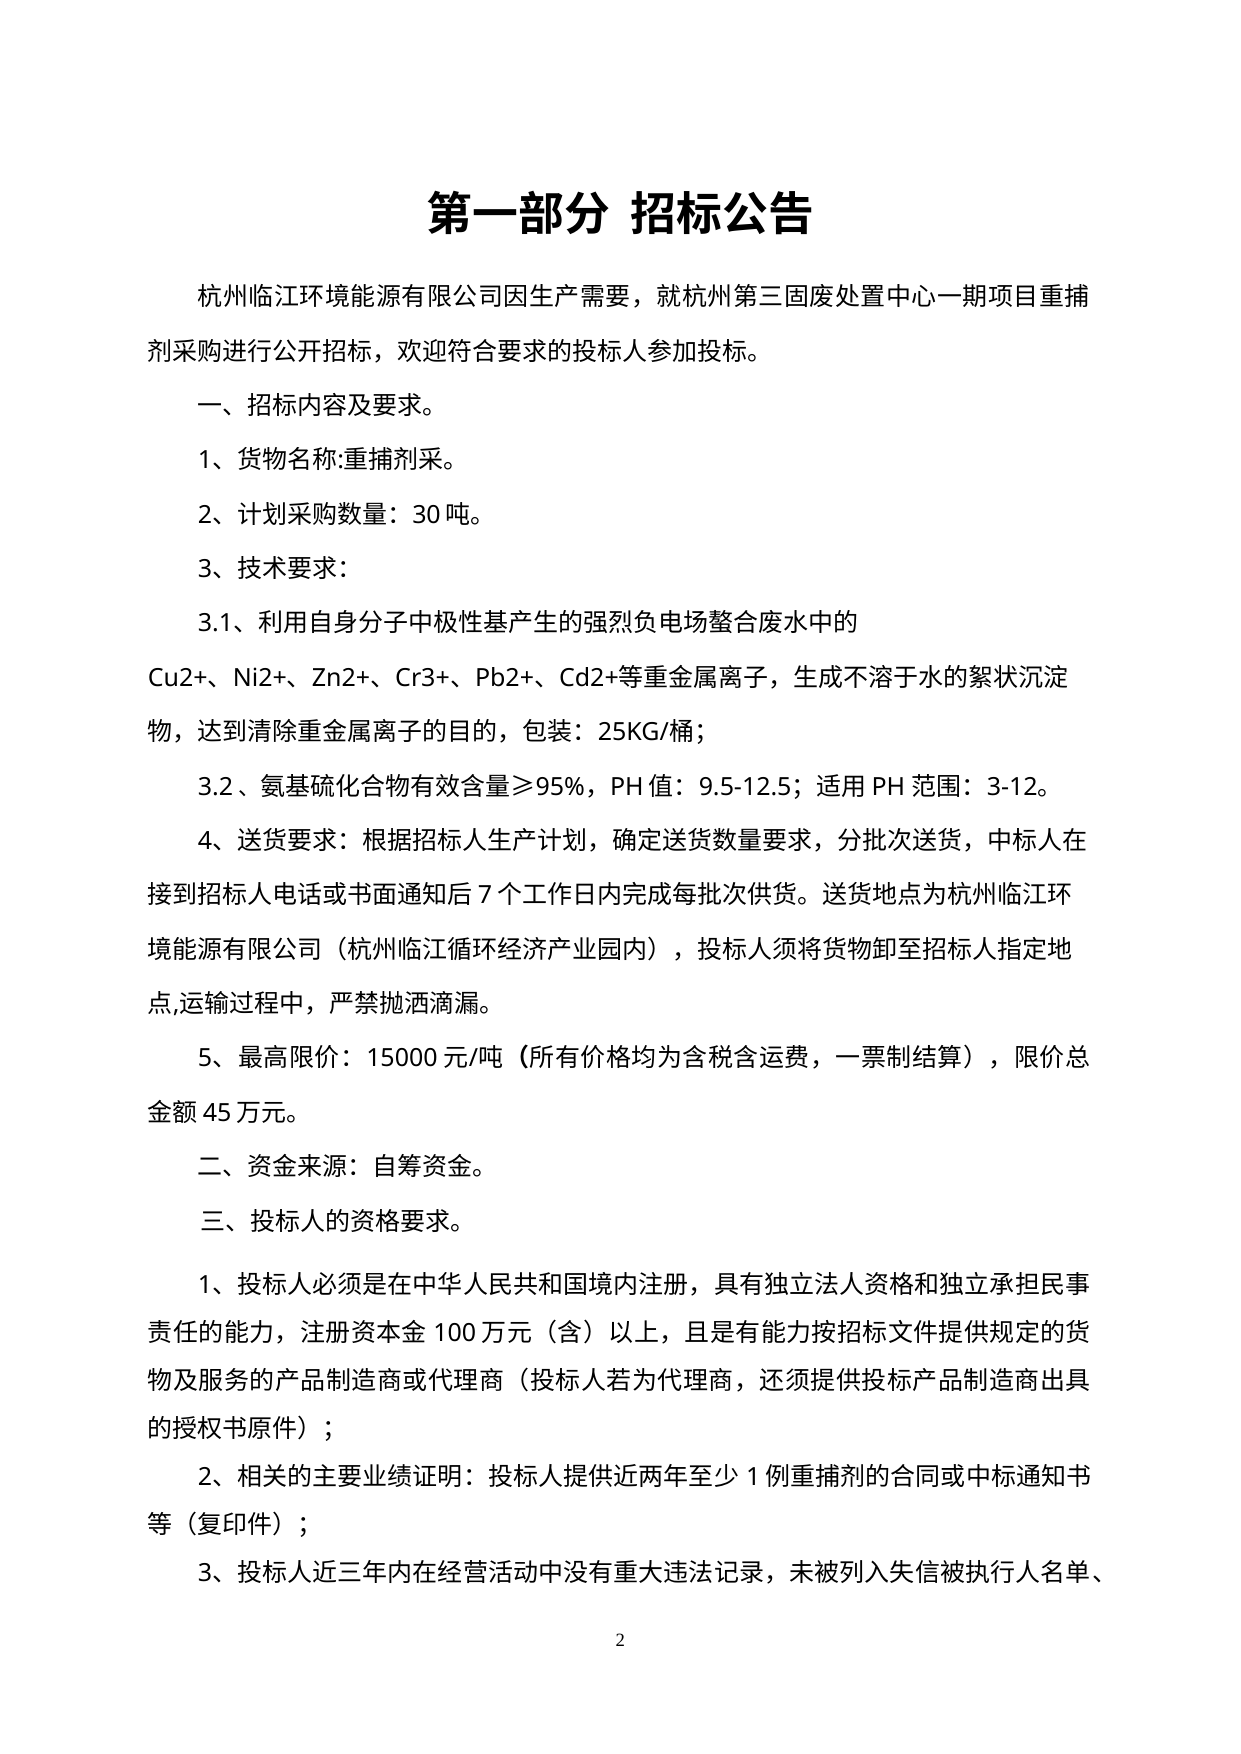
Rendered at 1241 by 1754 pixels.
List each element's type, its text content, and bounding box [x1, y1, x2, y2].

text 二、资金来源：自筹资金。 [148, 1147, 1092, 1183]
title 第一部分 招标公告 [148, 177, 1092, 243]
text 杭州临江环境能源有限公司因生产需要，就杭州第三固废处置中心一期项目重捕剂采购进行公开招标，欢迎符合要求的投标人参加投标。 [148, 277, 1092, 367]
text 2、计划采购数量：30吨。 [148, 494, 1092, 530]
list 4、送货要求：根据招标人生产计划，确定送货数量要求，分批次送货，中标人在接到招标人电话或书面通知后7个工作日内完成每批次供货。送货地点为杭州临江环境能源有限公司（杭州临江循环经济产业园内），投标人须将货物卸至招标人指定地点,运输过程中，严禁抛洒滴漏。 [148, 820, 1092, 1020]
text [148, 1543, 1092, 1591]
text 三、投标人的资格要求。 [148, 1201, 1092, 1237]
text 一、招标内容及要求。 [148, 385, 1092, 422]
list 3.1、利用自身分子中极性基产生的强烈负电场螯合废水中的Cu2+、Ni2+、Zn2+、Cr3+、Pb2+、Cd2+等重金属离子，生成不溶于水的絮状沉淀物，达到清除重金属离子的目的，包装：25KG/桶； [148, 603, 1092, 748]
text 2、相关的主要业绩证明：投标人提供近两年至少1例重捕剂的合同或中标通知书等（复印件）； [148, 1447, 1092, 1543]
text 5、最高限价：15000元/吨（所有价格均为含税含运费，一票制结算），限价总金额45万元。 [148, 1038, 1092, 1128]
list 3、技术要求： [148, 548, 1092, 585]
text 1、投标人必须是在中华人民共和国境内注册，具有独立法人资格和独立承担民事责任的能力，注册资本金100万元（含）以上，且是有能力按招标文件提供规定的货物及服务的产品制造商或代理商（投标人若为代理商，还须提供投标产品制造商出具的授权书原件）； [148, 1255, 1092, 1447]
text 1、货物名称:重捕剂采。 [148, 440, 1092, 476]
list 3.2 、氨基硫化合物有效含量≥95%，PH值：9.5-12.5；适用PH 范围：3-12。 [148, 766, 1092, 802]
